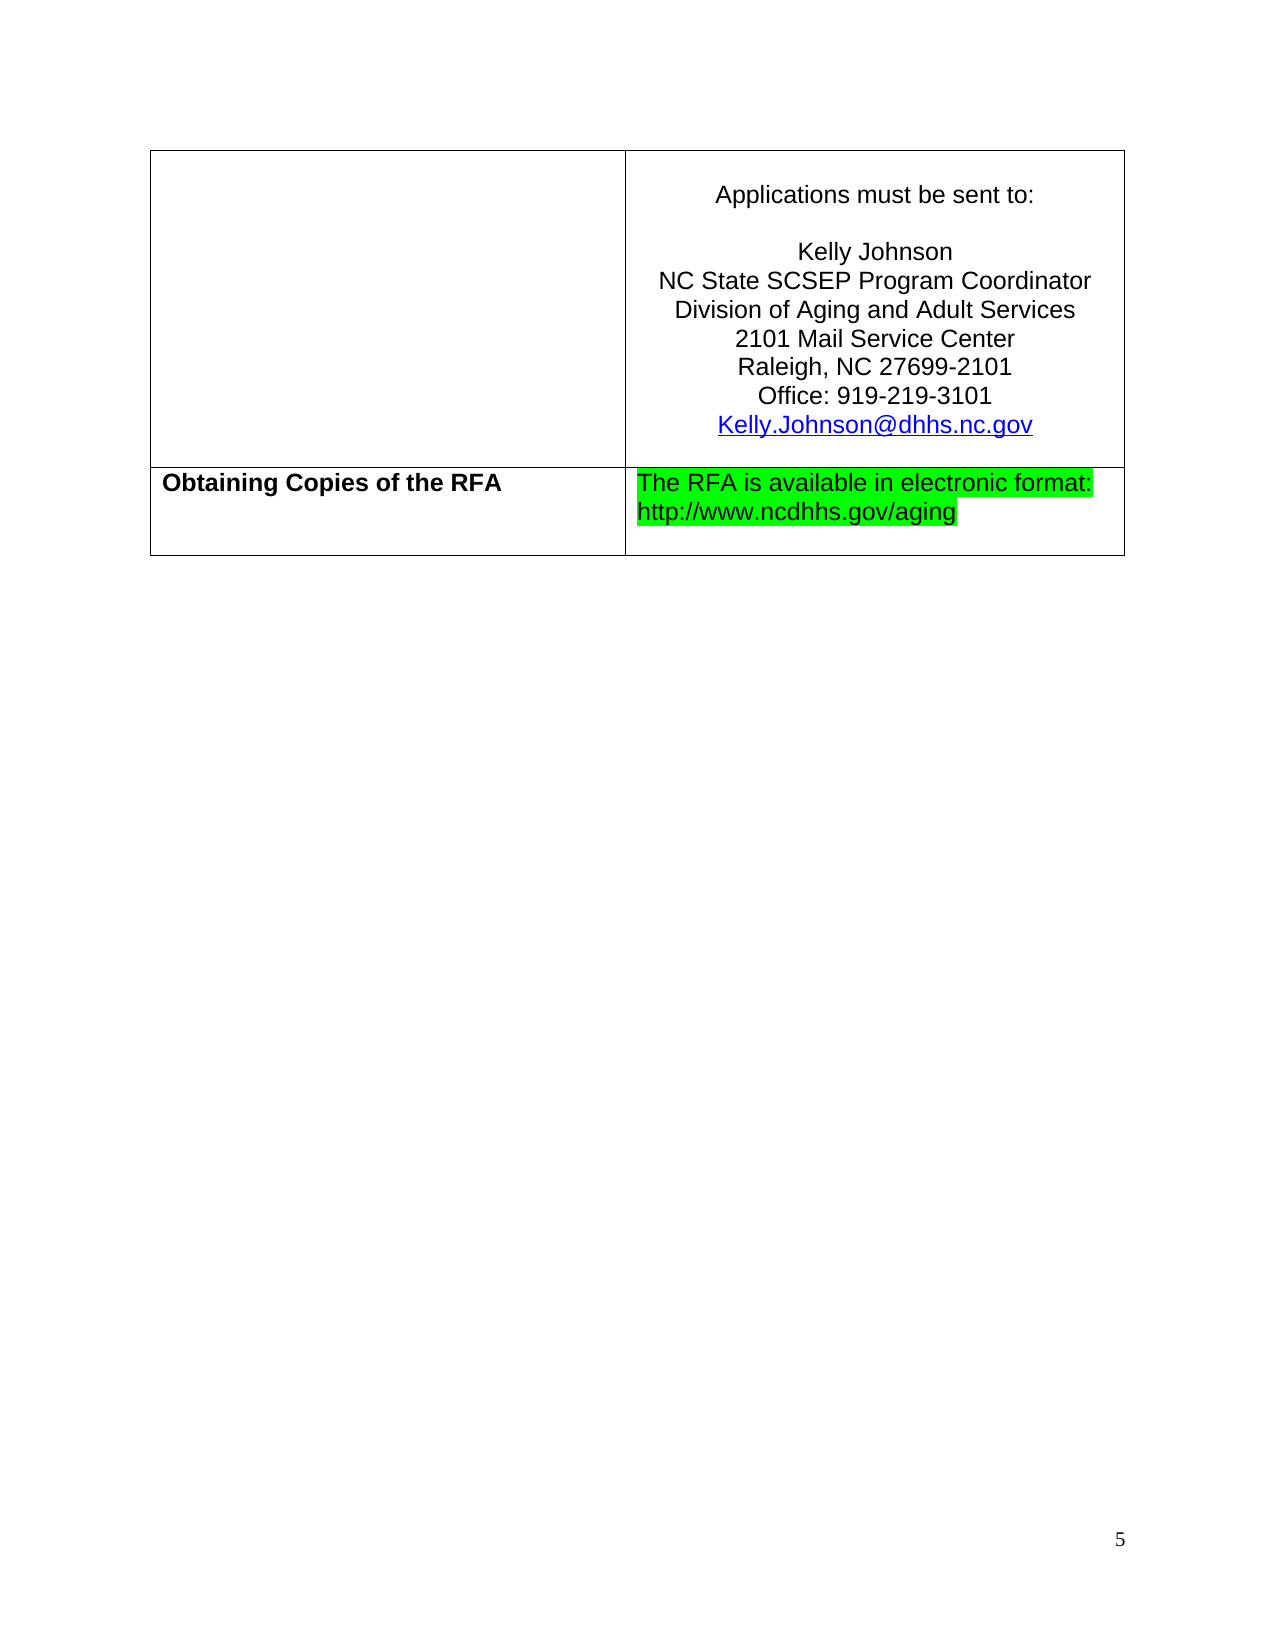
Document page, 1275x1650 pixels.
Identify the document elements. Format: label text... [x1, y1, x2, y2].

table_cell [626, 151, 1124, 467]
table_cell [151, 151, 625, 467]
table_cell The RFA is available in electronic format: http://www.ncdhhs.gov/aging [626, 468, 1124, 554]
table_cell Obtaining Copies of the RFA [151, 468, 625, 554]
